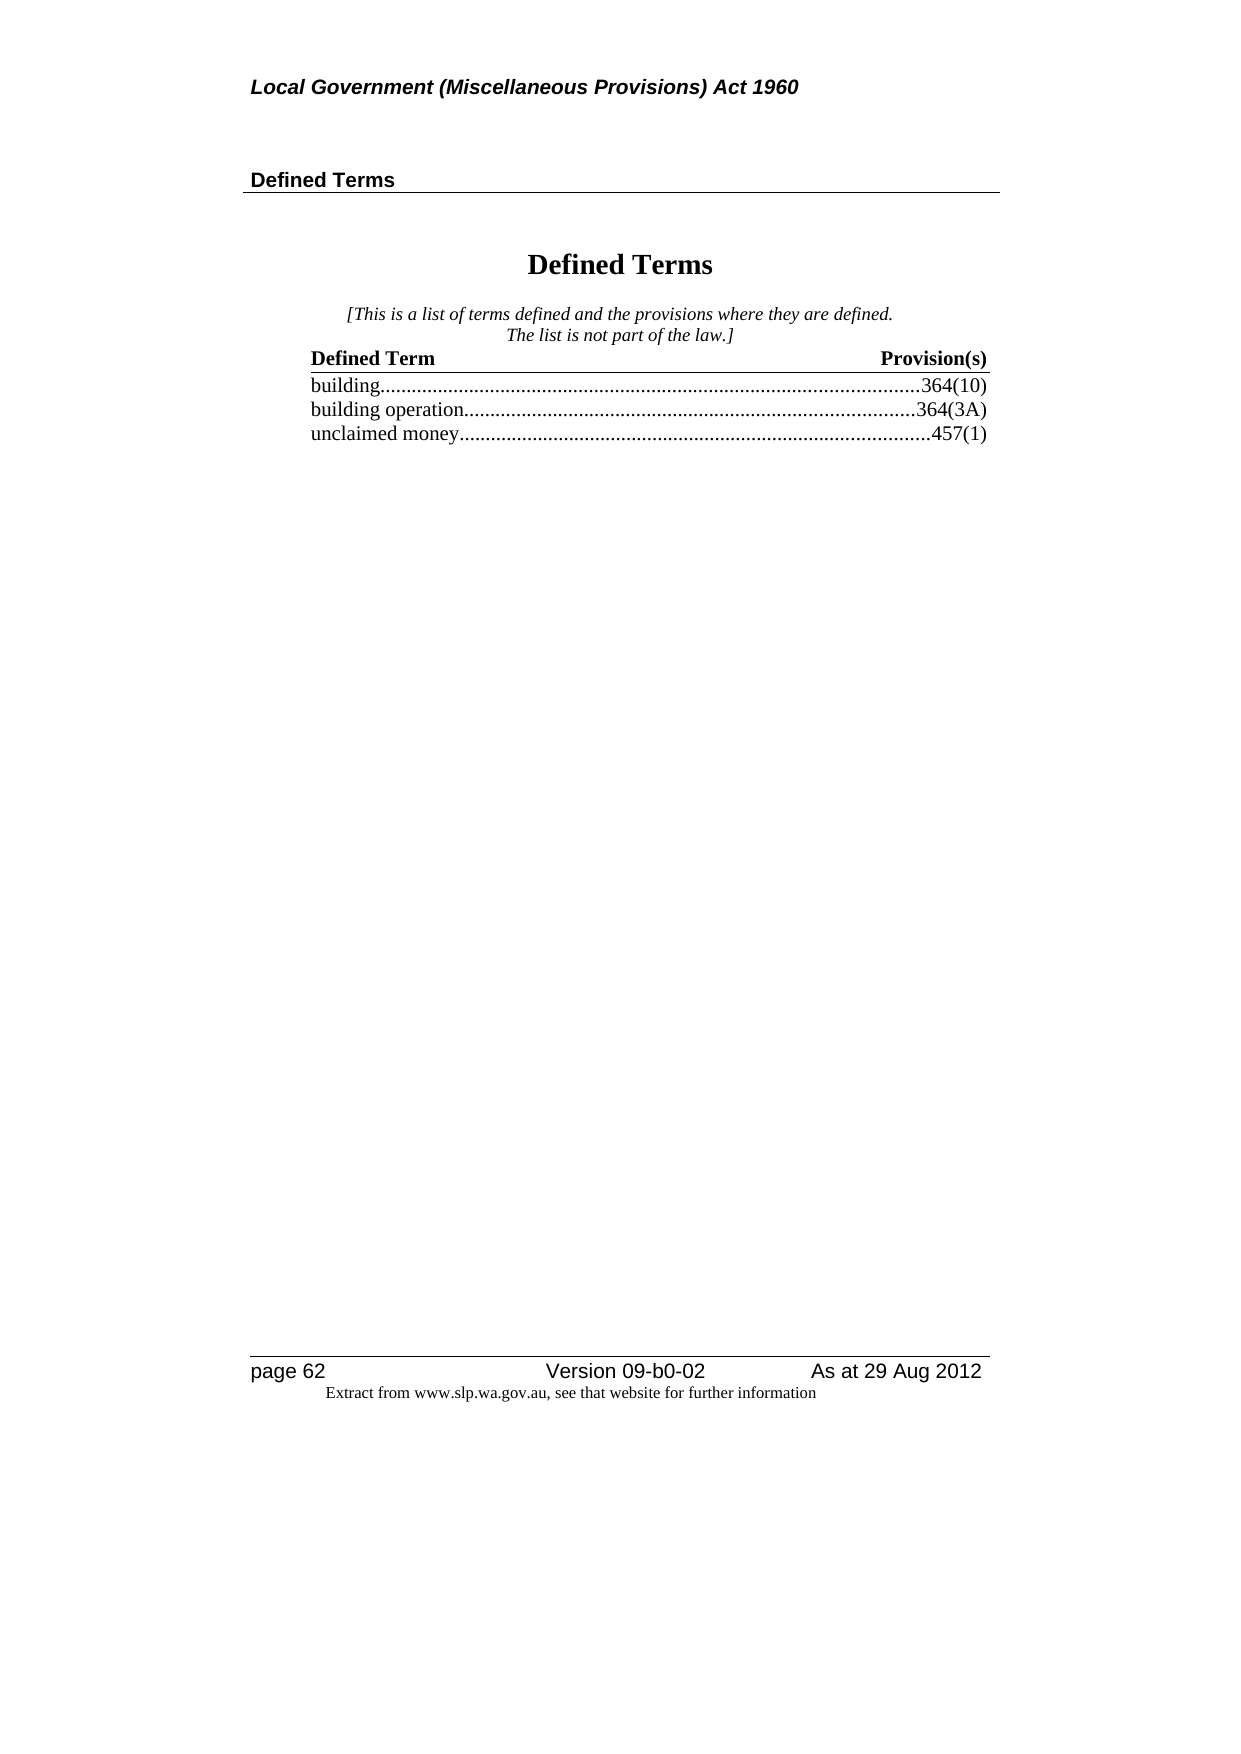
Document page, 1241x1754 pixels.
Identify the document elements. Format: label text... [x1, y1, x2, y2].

text Defined Term Provision(s) [311, 346, 990, 372]
text [This is a list of terms defined and the provisions where they are defined. The list is not part of the law.] [339, 303, 901, 346]
text unclaimed money 457(1) [311, 421, 929, 445]
text building 364(10) [311, 373, 929, 397]
subtitle Defined Terms [250, 247, 990, 281]
text building operation 364(3A) [311, 397, 929, 421]
